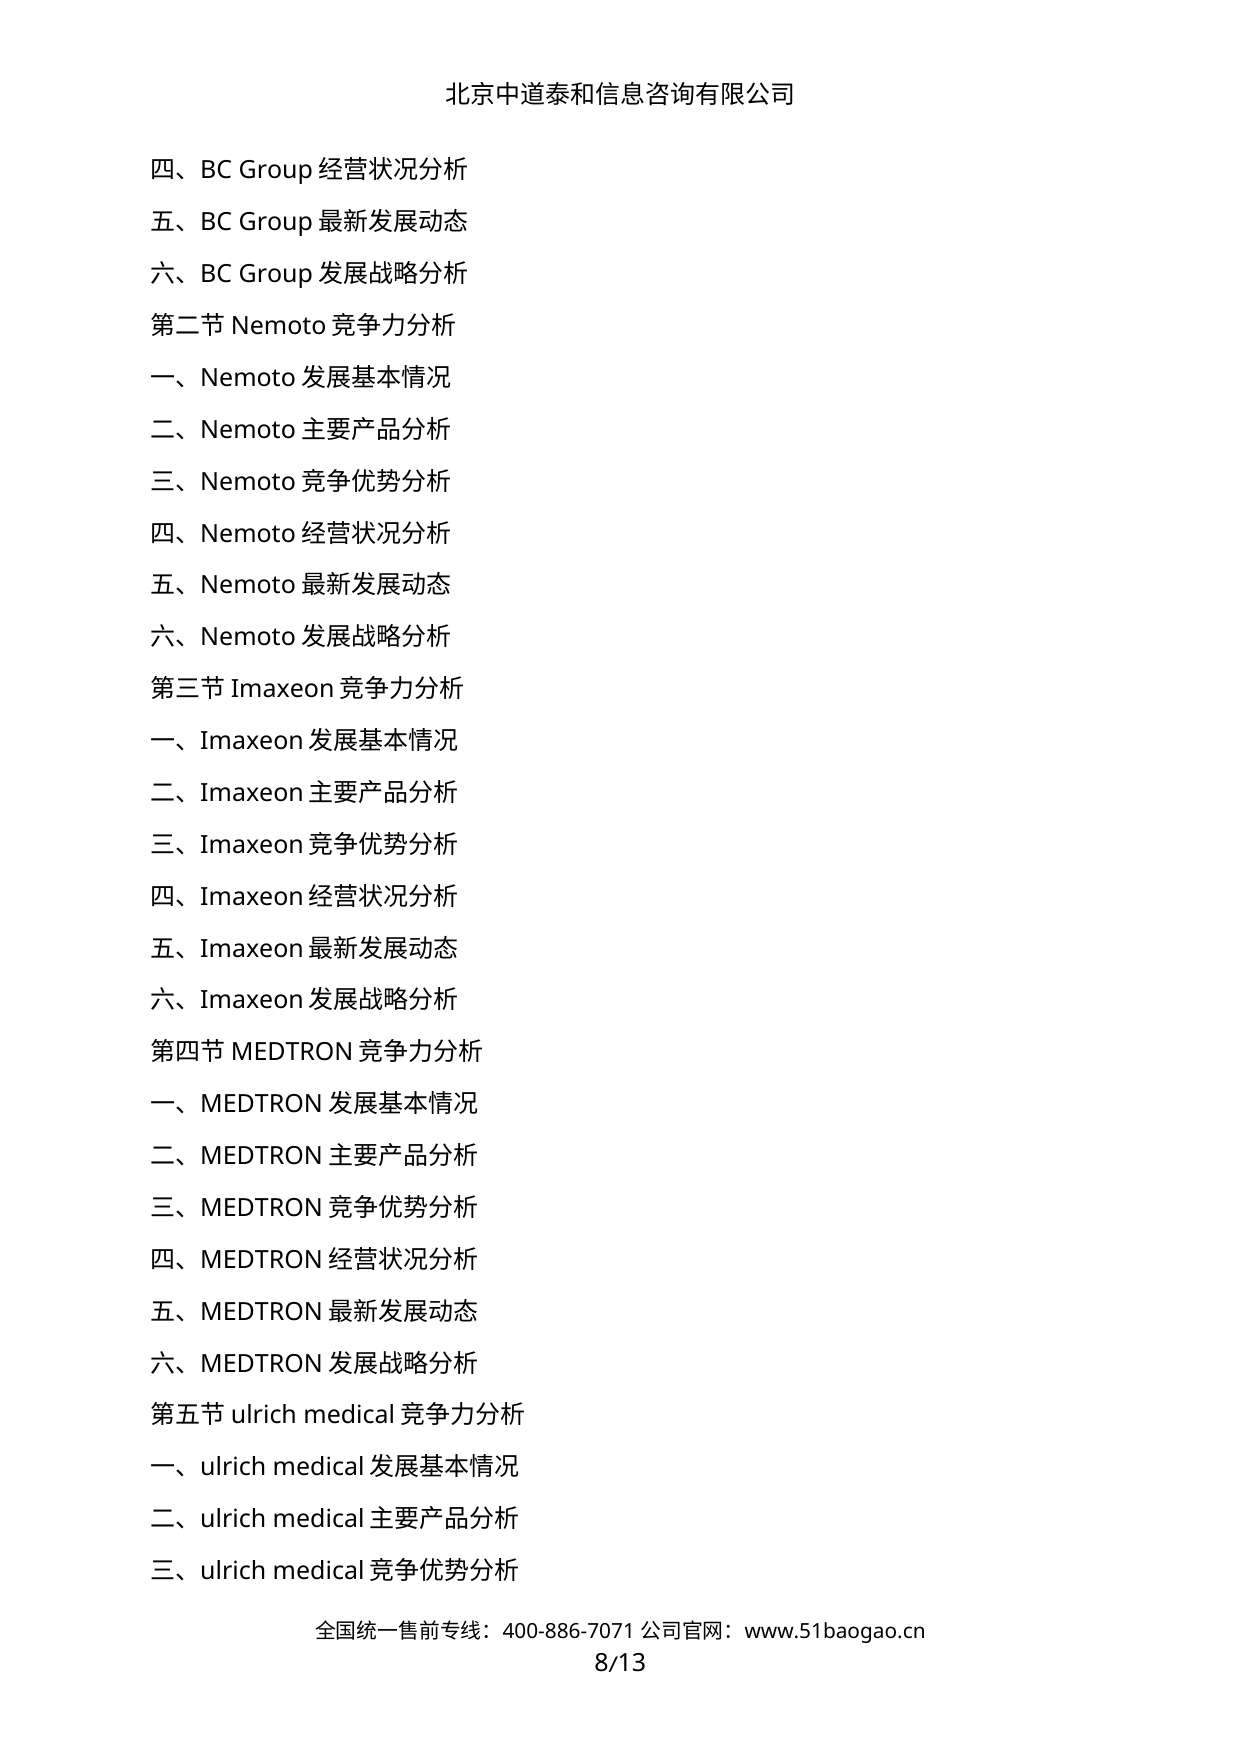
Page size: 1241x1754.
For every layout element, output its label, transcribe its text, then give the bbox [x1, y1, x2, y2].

text 二、Nemoto主要产品分析 [150, 409, 1090, 446]
text 五、Imaxeon最新发展动态 [150, 928, 1090, 964]
text 六、Nemoto发展战略分析 [150, 617, 1090, 653]
text 一、ulrich medical发展基本情况 [150, 1447, 1090, 1483]
text 四、MEDTRON经营状况分析 [150, 1239, 1090, 1276]
text 四、Nemoto经营状况分析 [150, 513, 1090, 549]
text 四、Imaxeon经营状况分析 [150, 876, 1090, 912]
text 三、ulrich medical竞争优势分析 [150, 1551, 1090, 1587]
text 三、Imaxeon竞争优势分析 [150, 824, 1090, 861]
text 六、BC Group发展战略分析 [150, 254, 1090, 290]
text 第三节 Imaxeon竞争力分析 [150, 669, 1090, 705]
text 一、MEDTRON发展基本情况 [150, 1084, 1090, 1120]
text 三、MEDTRON竞争优势分析 [150, 1187, 1090, 1224]
text 六、MEDTRON发展战略分析 [150, 1343, 1090, 1379]
text 五、BC Group最新发展动态 [150, 202, 1090, 238]
text 二、ulrich medical主要产品分析 [150, 1499, 1090, 1535]
text 第四节 MEDTRON竞争力分析 [150, 1032, 1090, 1068]
text 二、Imaxeon主要产品分析 [150, 772, 1090, 809]
text 三、Nemoto竞争优势分析 [150, 461, 1090, 497]
text 第二节 Nemoto竞争力分析 [150, 306, 1090, 342]
text 五、MEDTRON最新发展动态 [150, 1291, 1090, 1327]
text 第五节 ulrich medical竞争力分析 [150, 1395, 1090, 1431]
text 二、MEDTRON主要产品分析 [150, 1136, 1090, 1172]
text 一、Nemoto发展基本情况 [150, 357, 1090, 394]
text 五、Nemoto最新发展动态 [150, 565, 1090, 601]
text 一、Imaxeon发展基本情况 [150, 721, 1090, 757]
text 四、BC Group经营状况分析 [150, 150, 1090, 186]
text 六、Imaxeon发展战略分析 [150, 980, 1090, 1016]
